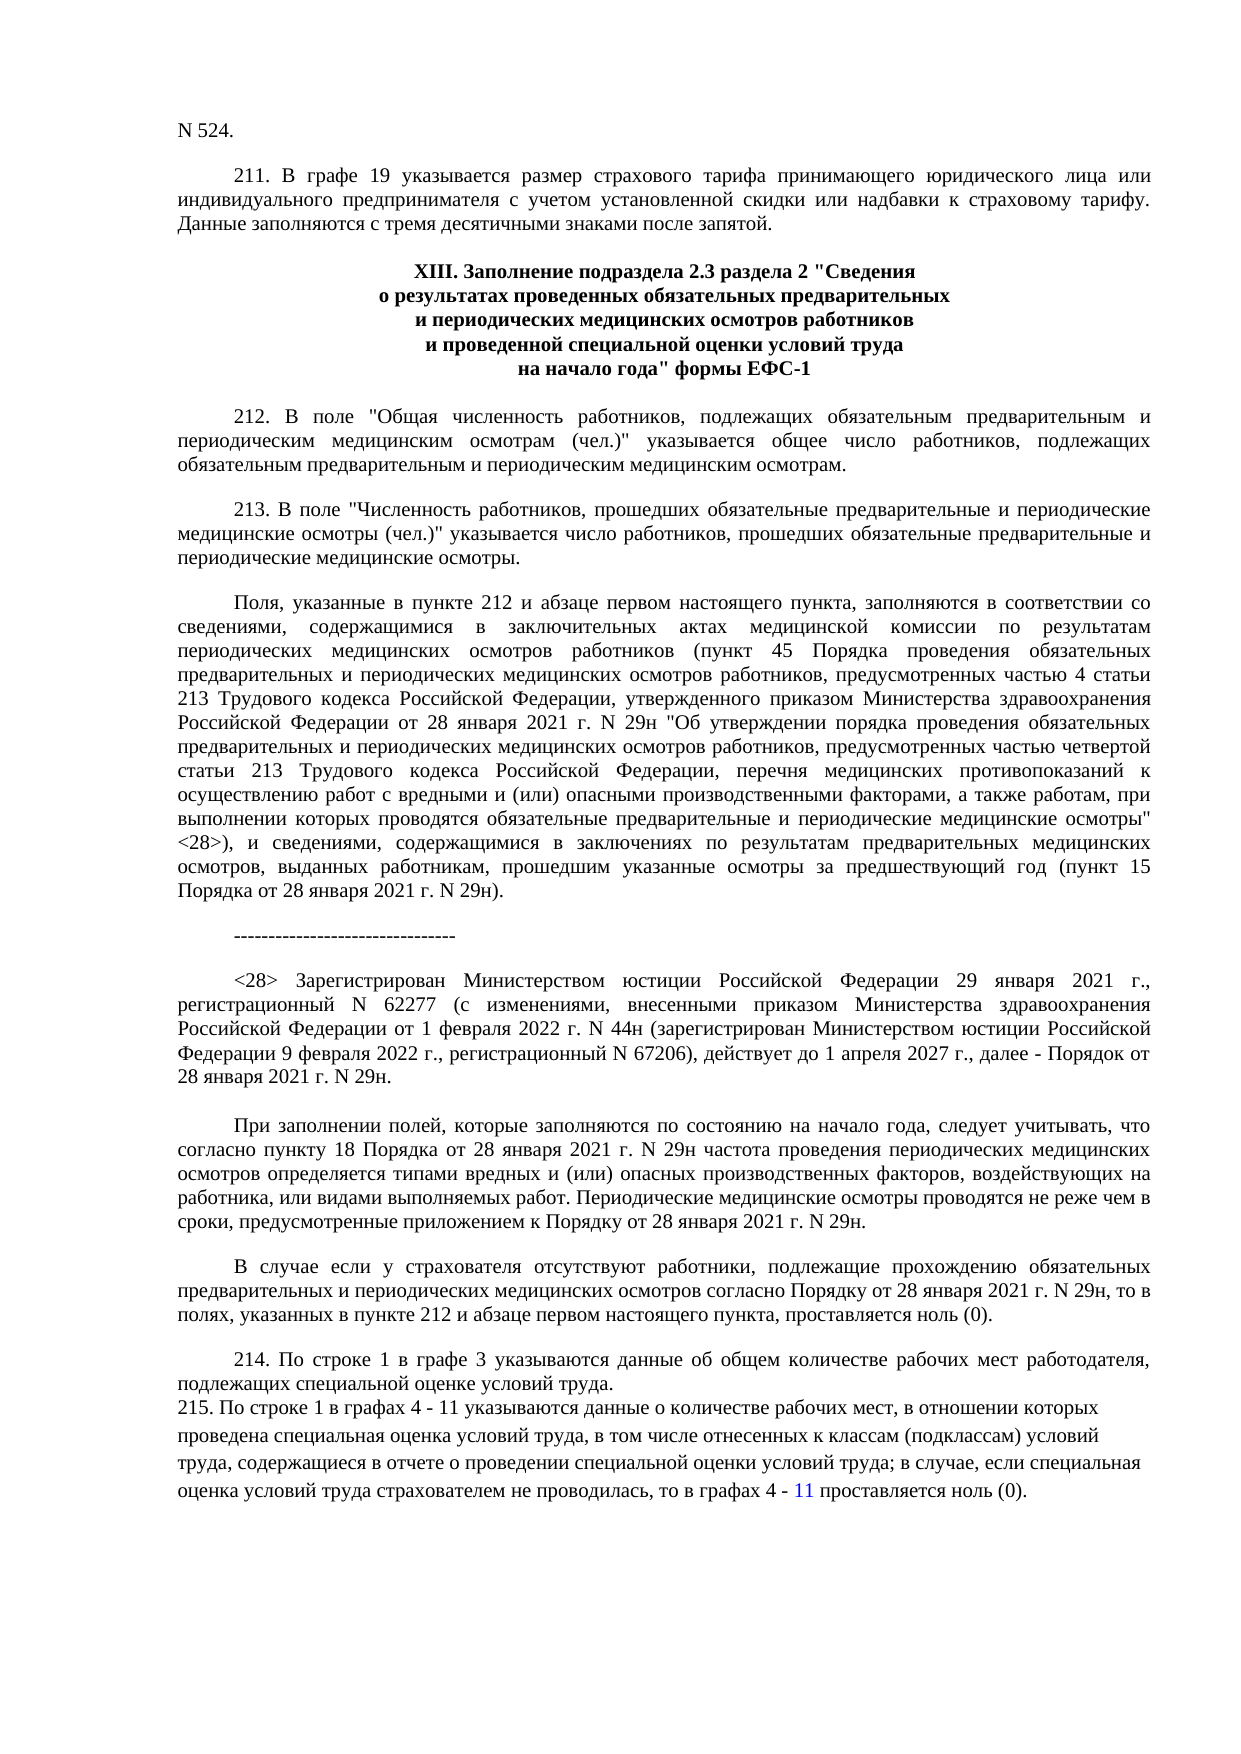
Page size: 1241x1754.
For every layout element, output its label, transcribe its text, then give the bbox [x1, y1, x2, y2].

text При заполнении полей, которые заполняются по состоянию на начало года, следует учитывать, что согласно пункту 18 Порядка от 28 января 2021 г. N 29н частота проведения периодических медицинских осмотров определяется типами вредных и (или) опасных производственных факторов, воздействующих на работника, или видами выполняемых работ. Периодические медицинские осмотры проводятся не реже чем в сроки, предусмотренные приложением к Порядку от 28 января 2021 г. N 29н. [177, 1113, 1152, 1233]
text <28> Зарегистрирован Министерством юстиции Российской Федерации 29 января 2021 г., регистрационный N 62277 (с изменениями, внесенными приказом Министерства здравоохранения Российской Федерации от 1 февраля 2022 г. N 44н (зарегистрирован Министерством юстиции Российской Федерации 9 февраля 2022 г., регистрационный N 67206), действует до 1 апреля 2027 г., далее - Порядок от 28 января 2021 г. N 29н. [177, 968, 1152, 1088]
text Поля, указанные в пункте 212 и абзаце первом настоящего пункта, заполняются в соответствии со сведениями, содержащимися в заключительных актах медицинской комиссии по результатам периодических медицинских осмотров работников (пункт 45 Порядка проведения обязательных предварительных и периодических медицинских осмотров работников, предусмотренных частью 4 статьи 213 Трудового кодекса Российской Федерации, утвержденного приказом Министерства здравоохранения Российской Федерации от 28 января 2021 г. N 29н "Об утверждении порядка проведения обязательных предварительных и периодических медицинских осмотров работников, предусмотренных частью четвертой статьи 213 Трудового кодекса Российской Федерации, перечня медицинских противопоказаний к осуществлению работ с вредными и (или) опасными производственными факторами, а также работам, при выполнении которых проводятся обязательные предварительные и периодические медицинские осмотры" <28>), и сведениями, содержащимися в заключениях по результатам предварительных медицинских осмотров, выданных работникам, прошедшим указанные осмотры за предшествующий год (пункт 15 Порядка от 28 января 2021 г. N 29н). [177, 590, 1152, 902]
title на начало года" формы ЕФС-1 [177, 356, 1152, 379]
text 214. По строке 1 в графе 3 указываются данные об общем количестве рабочих мест работодателя, подлежащих специальной оценке условий труда. [177, 1347, 1152, 1395]
text В случае если у страхователя отсутствуют работники, подлежащие прохождению обязательных предварительных и периодических медицинских осмотров согласно Порядку от 28 января 2021 г. N 29н, то в полях, указанных в пункте 212 и абзаце первом настоящего пункта, проставляется ноль (0). [177, 1254, 1152, 1326]
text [177, 118, 1152, 142]
text 213. В поле "Численность работников, прошедших обязательные предварительные и периодические медицинские осмотры (чел.)" указывается число работников, прошедших обязательные предварительные и периодические медицинские осмотры. [177, 497, 1152, 569]
title и проведенной специальной оценки условий труда [177, 331, 1152, 356]
text 211. В графе 19 указывается размер страхового тарифа принимающего юридического лица или индивидуального предпринимателя с учетом установленной скидки или надбавки к страховому тарифу. Данные заполняются с тремя десятичными знаками после запятой. [177, 163, 1152, 235]
text -------------------------------- [177, 923, 1152, 947]
text 215. По строке 1 в графах 4 - 11 указываются данные о количестве рабочих мест, в отношении которых проведена специальная оценка условий труда, в том числе отнесенных к классам (подклассам) условий труда, содержащиеся в отчете о проведении специальной оценки условий труда; в случае, если специальная оценка условий труда страхователем не проводилась, то в графах 4 - 11 проставляется ноль (0). [177, 1395, 1152, 1502]
title XIII. Заполнение подраздела 2.3 раздела 2 "Сведения [177, 259, 1152, 283]
title о результатах проведенных обязательных предварительных [177, 283, 1152, 307]
title и периодических медицинских осмотров работников [177, 307, 1152, 331]
text 212. В поле "Общая численность работников, подлежащих обязательным предварительным и периодическим медицинским осмотрам (чел.)" указывается общее число работников, подлежащих обязательным предварительным и периодическим медицинским осмотрам. [177, 404, 1152, 476]
